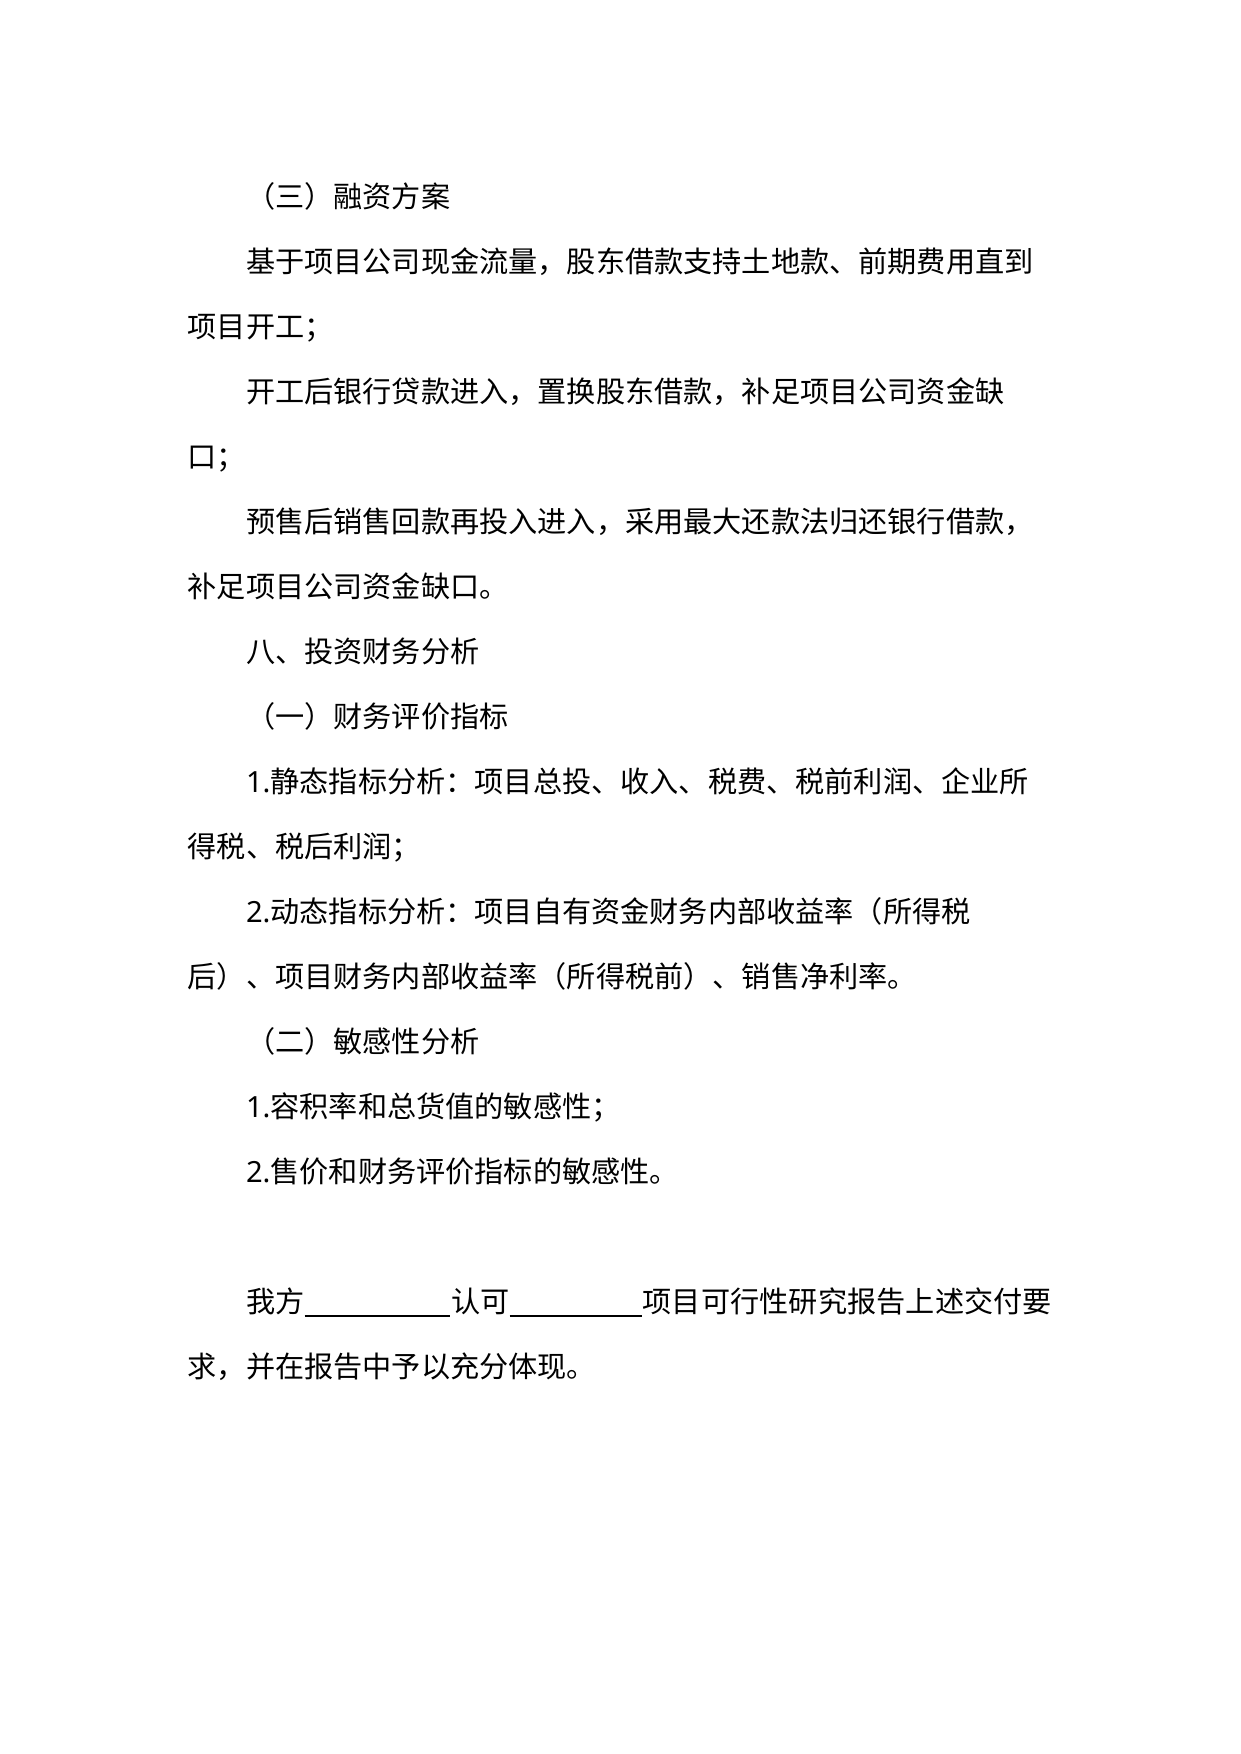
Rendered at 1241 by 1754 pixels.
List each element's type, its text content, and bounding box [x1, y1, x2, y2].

text （二）敏感性分析 [187, 1007, 1053, 1072]
text 1.容积率和总货值的敏感性； [187, 1072, 1053, 1137]
text 开工后银行贷款进入，置换股东借款，补足项目公司资金缺口； [187, 357, 1053, 487]
text 基于项目公司现金流量，股东借款支持土地款、前期费用直到项目开工； [187, 227, 1053, 357]
text 八、投资财务分析 [187, 617, 1053, 682]
text 2.售价和财务评价指标的敏感性。 [187, 1137, 1053, 1202]
text 我方 认可 项目可行性研究报告上述交付要求，并在报告中予以充分体现。 [187, 1267, 1053, 1397]
text （一）财务评价指标 [187, 682, 1053, 747]
text 预售后销售回款再投入进入，采用最大还款法归还银行借款，补足项目公司资金缺口。 [187, 487, 1053, 617]
text 1.静态指标分析：项目总投、收入、税费、税前利润、企业所得税、税后利润； [187, 747, 1053, 877]
text 2.动态指标分析：项目自有资金财务内部收益率（所得税后）、项目财务内部收益率（所得税前）、销售净利率。 [187, 877, 1053, 1007]
text （三）融资方案 [187, 162, 1053, 227]
